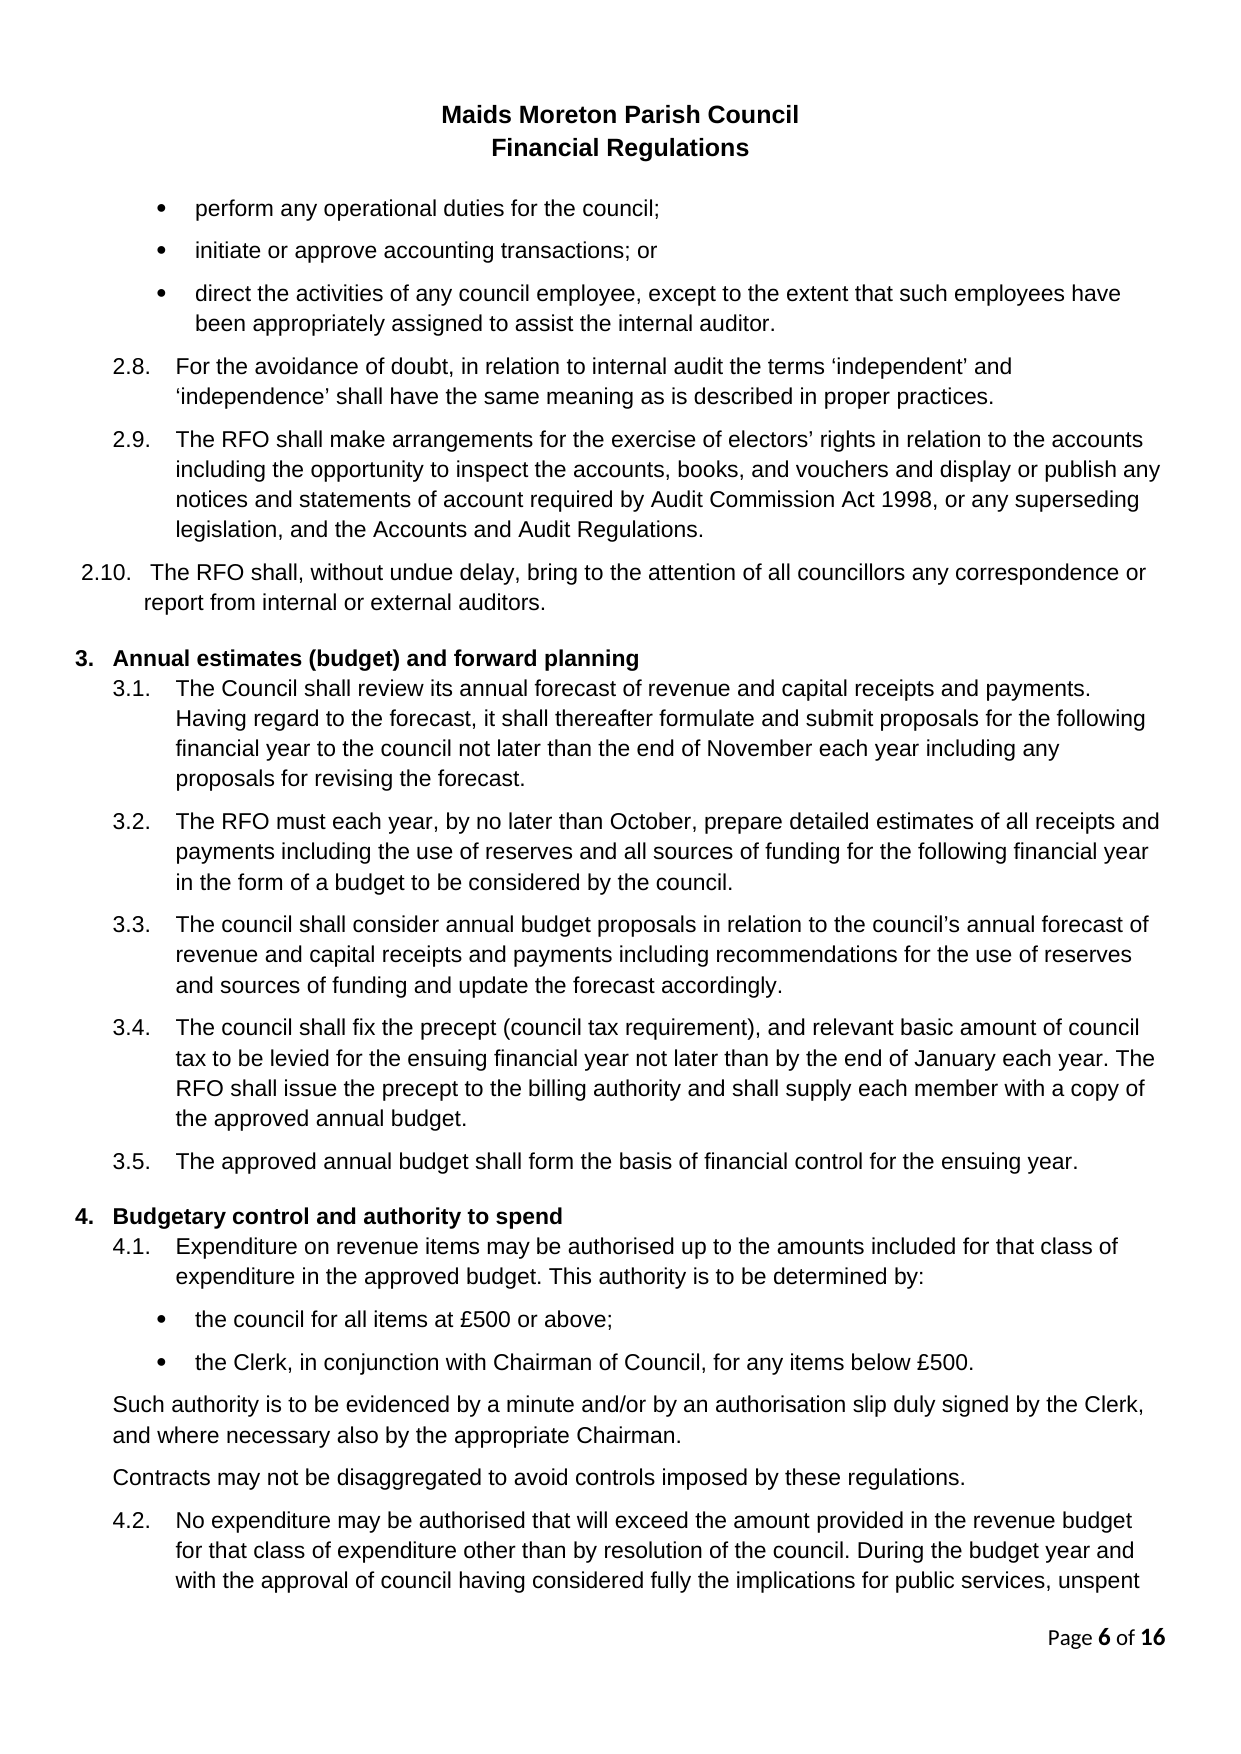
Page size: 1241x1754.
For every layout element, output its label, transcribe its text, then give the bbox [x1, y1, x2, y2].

list initiate or approve accounting transactions; or [157, 237, 1165, 263]
subtitle Budgetary control and authority to spend [75, 1203, 1165, 1229]
list perform any operational duties for the council; [157, 194, 1165, 221]
list the council for all items at £500 or above; [157, 1306, 1165, 1332]
text Contracts may not be disaggregated to avoid controls imposed by these regulations. [75, 1464, 1165, 1491]
list the Clerk, in conjunction with Chairman of Council, for any items below £500. [157, 1349, 1165, 1375]
list The RFO shall, without undue delay, bring to the attention of all councillors any correspondence or report from internal or external auditors. [81, 559, 1165, 616]
list The RFO must each year, by no later than October, prepare detailed estimates of all receipts and payments including the use of reserves and all sources of funding for the following financial year in the form of a budget to be considered by the council. [112, 808, 1165, 895]
list For the avoidance of doubt, in relation to internal audit the terms ‘independent’ and ‘independence’ shall have the same meaning as is described in proper practices. [112, 353, 1165, 409]
list The council shall consider annual budget proposals in relation to the council’s annual forecast of revenue and capital receipts and payments including recommendations for the use of reserves and sources of funding and update the forecast accordingly. [112, 911, 1165, 998]
list The RFO shall make arrangements for the exercise of electors’ rights in relation to the accounts including the opportunity to inspect the accounts, books, and vouchers and display or publish any notices and statements of account required by Audit Commission Act 1998, or any superseding legislation, and the Accounts and Audit Regulations. [112, 426, 1165, 543]
list The Council shall review its annual forecast of revenue and capital receipts and payments. Having regard to the forecast, it shall thereafter formulate and submit proposals for the following financial year to the council not later than the end of November each year including any proposals for revising the forecast. [112, 675, 1165, 792]
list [112, 1507, 1165, 1594]
list Such authority is to be evidenced by a minute and/or by an authorisation slip duly signed by the Clerk, and where necessary also by the appropriate Chairman. [112, 1391, 1165, 1448]
list The approved annual budget shall form the basis of financial control for the ensuing year. [112, 1148, 1165, 1174]
list The council shall fix the precept (council tax requirement), and relevant basic amount of council tax to be levied for the ensuing financial year not later than by the end of January each year. The RFO shall issue the precept to the billing authority and shall supply each member with a copy of the approved annual budget. [112, 1014, 1165, 1131]
list Expenditure on revenue items may be authorised up to the amounts included for that class of expenditure in the approved budget. This authority is to be determined by: [112, 1233, 1165, 1289]
subtitle Annual estimates (budget) and forward planning [75, 644, 1165, 671]
list direct the activities of any council employee, except to the extent that such employees have been appropriately assigned to assist the internal auditor. [157, 280, 1165, 336]
